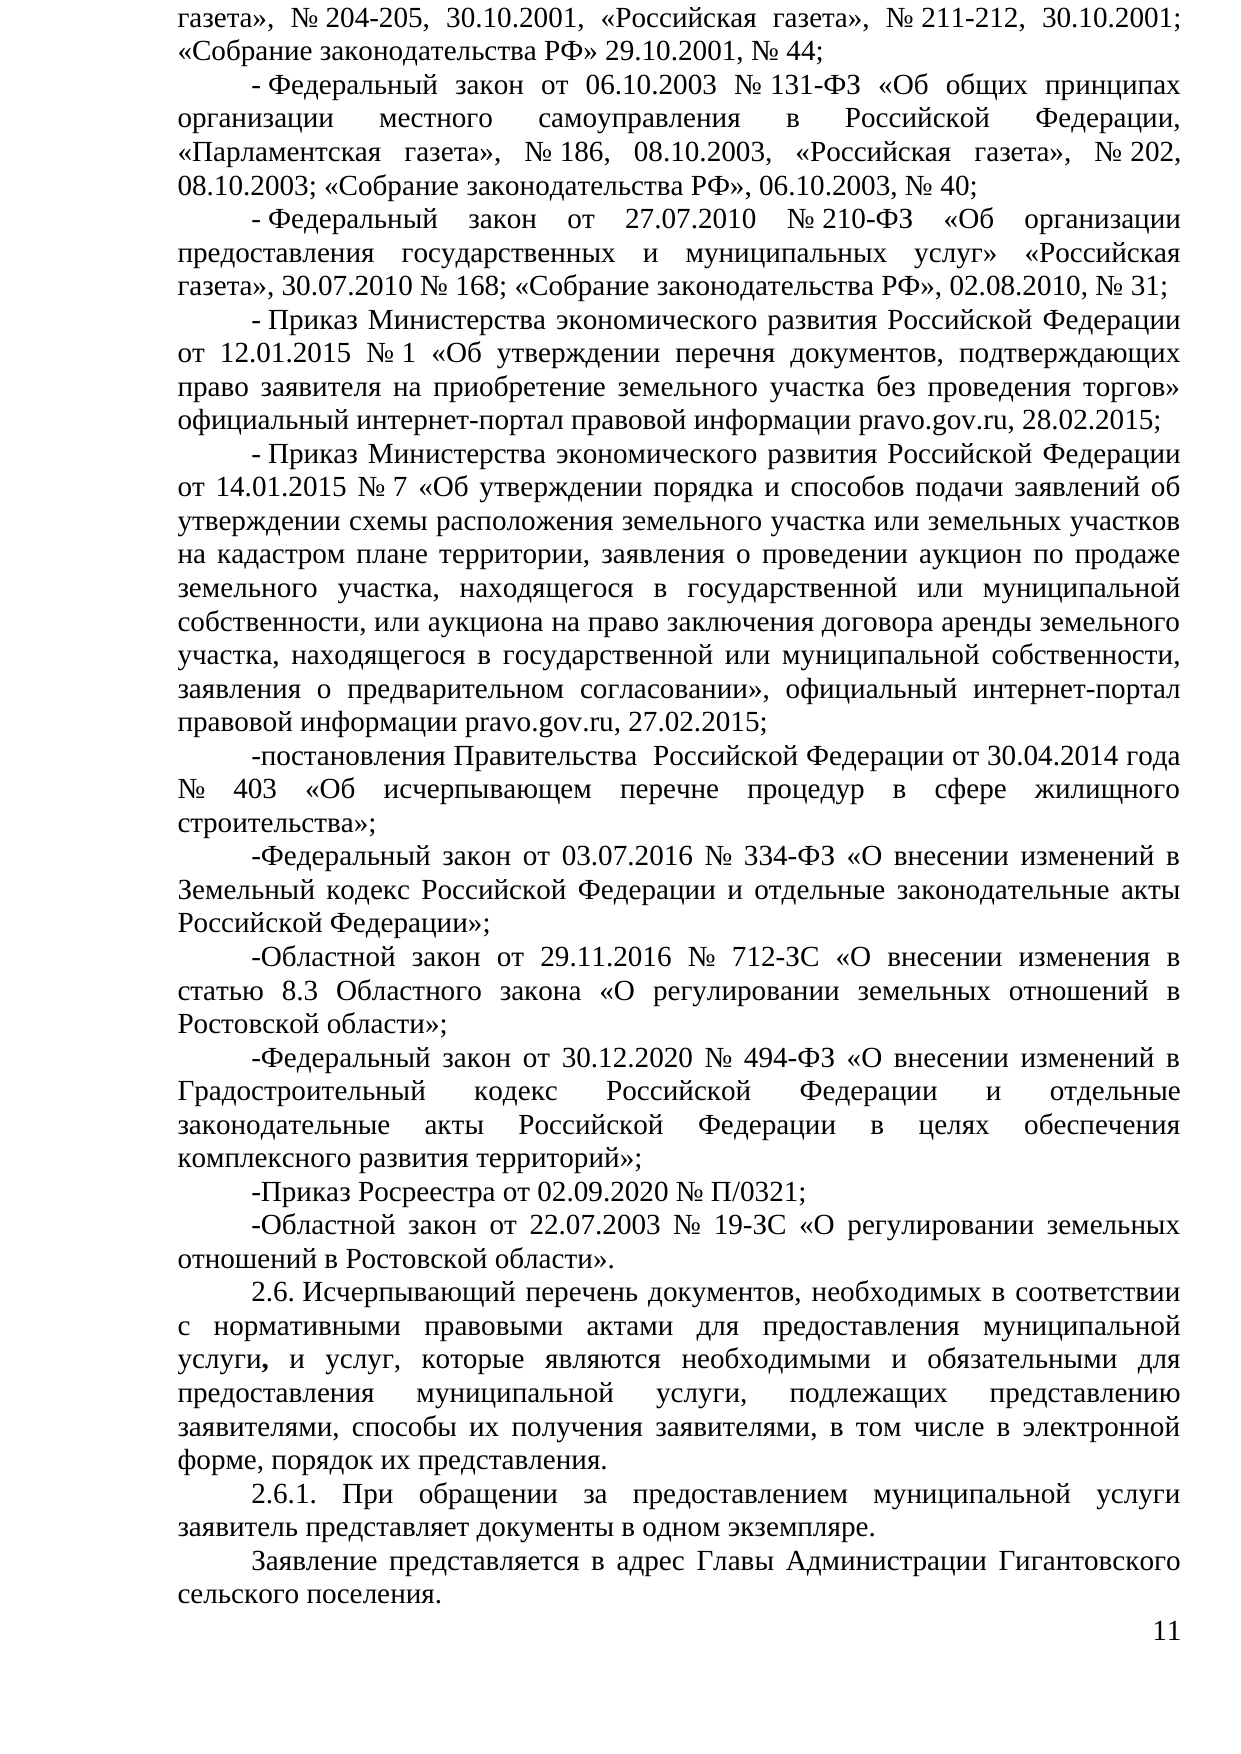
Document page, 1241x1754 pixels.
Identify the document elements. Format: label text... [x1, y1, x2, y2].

text -Федеральный закон от 30.12.2020 № 494-ФЗ «О внесении изменений в Градостроительный кодекс Российской Федерации и отдельные законодательные акты Российской Федерации в целях обеспечения комплексного развития территорий»; [177, 1040, 1181, 1174]
text -Областной закон от 29.11.2016 № 712-ЗС «О внесении изменения в статью 8.3 Областного закона «О регулировании земельных отношений в Ростовской области»; [177, 939, 1181, 1040]
text -Областной закон от 22.07.2003 № 19-ЗС «О регулировании земельных отношений в Ростовской области». [177, 1207, 1181, 1274]
text 2.6.1. При обращении за предоставлением муниципальной услуги заявитель представляет документы в одном экземпляре. [177, 1476, 1181, 1543]
text 2.6. Исчерпывающий перечень документов, необходимых в соответствии с нормативными правовыми актами для предоставления муниципальной услуги, и услуг, которые являются необходимыми и обязательными для предоставления муниципальной услуги, подлежащих представлению заявителями, способы их получения заявителями, в том числе в электронной форме, порядок их представления. [177, 1274, 1181, 1476]
text - Федеральный закон от 06.10.2003 № 131-ФЗ «Об общих принципах организации местного самоуправления в Российской Федерации, «Парламентская газета», № 186, 08.10.2003, «Российская газета», № 202, 08.10.2003; «Собрание законодательства РФ», 06.10.2003, № 40; [177, 67, 1181, 201]
text -Приказ Росреестра от 02.09.2020 № П/0321; [177, 1174, 1181, 1207]
text - Федеральный закон от 27.07.2010 № 210-ФЗ «Об организации предоставления государственных и муниципальных услуг» «Российская газета», 30.07.2010 № 168; «Собрание законодательства РФ», 02.08.2010, № 31; [177, 201, 1181, 302]
text -постановления Правительства Российской Федерации от 30.04.2014 года № 403 «Об исчерпывающем перечне процедур в сфере жилищного строительства»; [177, 738, 1181, 838]
text - Приказ Министерства экономического развития Российской Федерации от 14.01.2015 № 7 «Об утверждении порядка и способов подачи заявлений об утверждении схемы расположения земельного участка или земельных участков на кадастром плане территории, заявления о проведении аукцион по продаже земельного участка, находящегося в государственной или муниципальной собственности, или аукциона на право заключения договора аренды земельного участка, находящегося в государственной или муниципальной собственности, заявления о предварительном согласовании», официальный интернет-портал правовой информации pravo.gov.ru, 27.02.2015; [177, 436, 1181, 738]
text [177, 0, 1181, 67]
text -Федеральный закон от 03.07.2016 № 334-ФЗ «О внесении изменений в Земельный кодекс Российской Федерации и отдельные законодательные акты Российской Федерации»; [177, 838, 1181, 939]
text - Приказ Министерства экономического развития Российской Федерации от 12.01.2015 № 1 «Об утверждении перечня документов, подтверждающих право заявителя на приобретение земельного участка без проведения торгов» официальный интернет-портал правовой информации pravo.gov.ru, 28.02.2015; [177, 302, 1181, 436]
text Заявление представляется в адрес Главы Администрации Гигантовского сельского поселения. [177, 1543, 1181, 1610]
